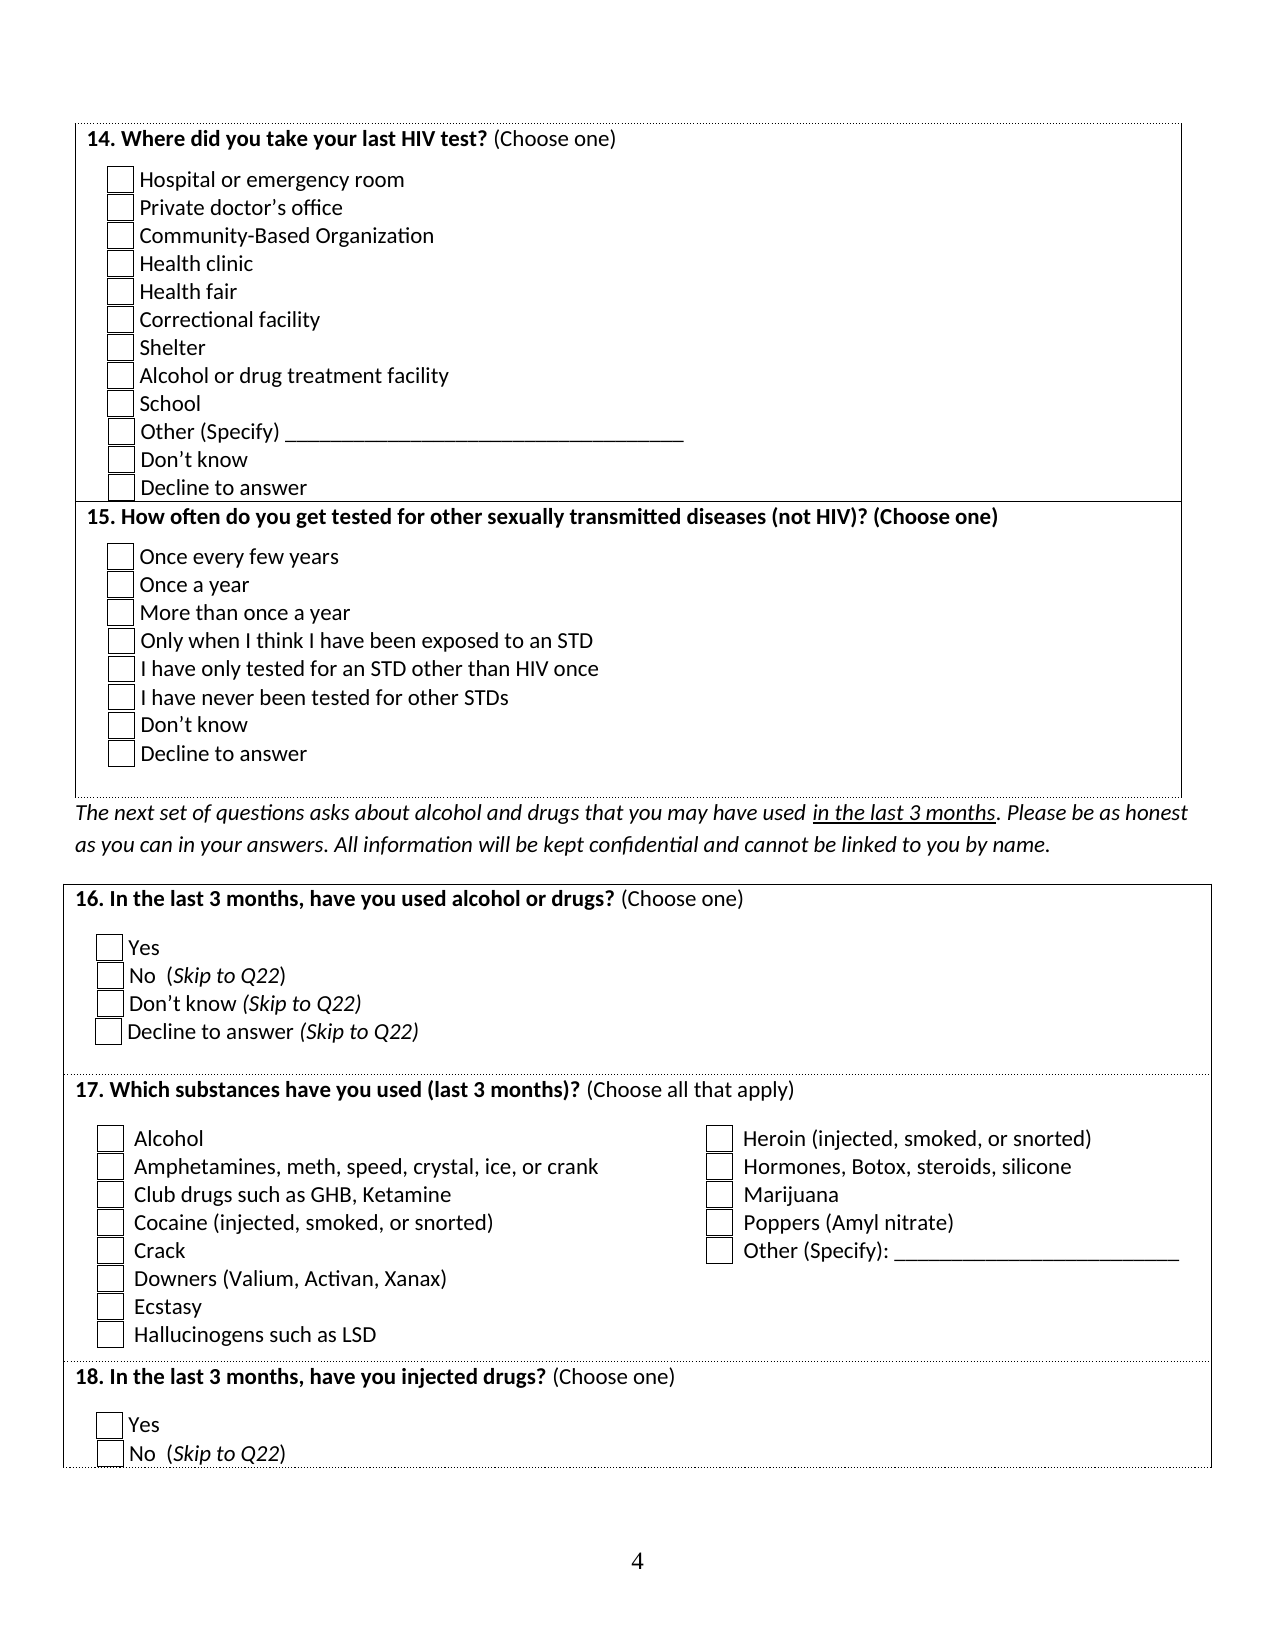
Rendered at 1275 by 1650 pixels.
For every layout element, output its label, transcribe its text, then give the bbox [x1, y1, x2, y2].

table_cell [64, 1361, 1211, 1467]
table_cell 15. How often do you get tested for other sexually transmitted diseases (not HIV)? (Choose one) Once every few years Once a year More than once a year Only when I think I have been exposed to an STD I have only tested for an STD other than HIV once I have never been tested for other STDs Don’t know Decline to answer [76, 502, 1181, 797]
text The next set of questions asks about alcohol and drugs that you may have used in the last 3 months. Please be as honest as you can in your answers. All information will be kept confidential and cannot be linked to you by name. [75, 798, 1200, 858]
table_cell 17. Which substances have you used (last 3 months)? (Choose all that apply) Alcohol Heroin (injected, smoked, or snorted) Amphetamines, meth, speed, crystal, ice, or crank Hormones, Botox, steroids, silicone Club drugs such as GHB, Ketamine Marijuana Cocaine (injected, smoked, or snorted) Poppers (Amyl nitrate) Crack Other (Specify): _________________________ Downers (Valium, Activan, Xanax) Ecstasy Hallucinogens such as LSD [64, 1074, 1211, 1361]
table_header 16. In the last 3 months, have you used alcohol or drugs? (Choose one) Yes No (Skip to Q22) Don’t know (Skip to Q22) Decline to answer (Skip to Q22) [64, 885, 1211, 1074]
table_cell 14. Where did you take your last HIV test? (Choose one) Hospital or emergency room Private doctor’s office Community-Based Organization Health clinic Health fair Correctional facility Shelter Alcohol or drug treatment facility School Other (Specify) ___________________________________ Don’t know Decline to answer [76, 123, 1181, 501]
